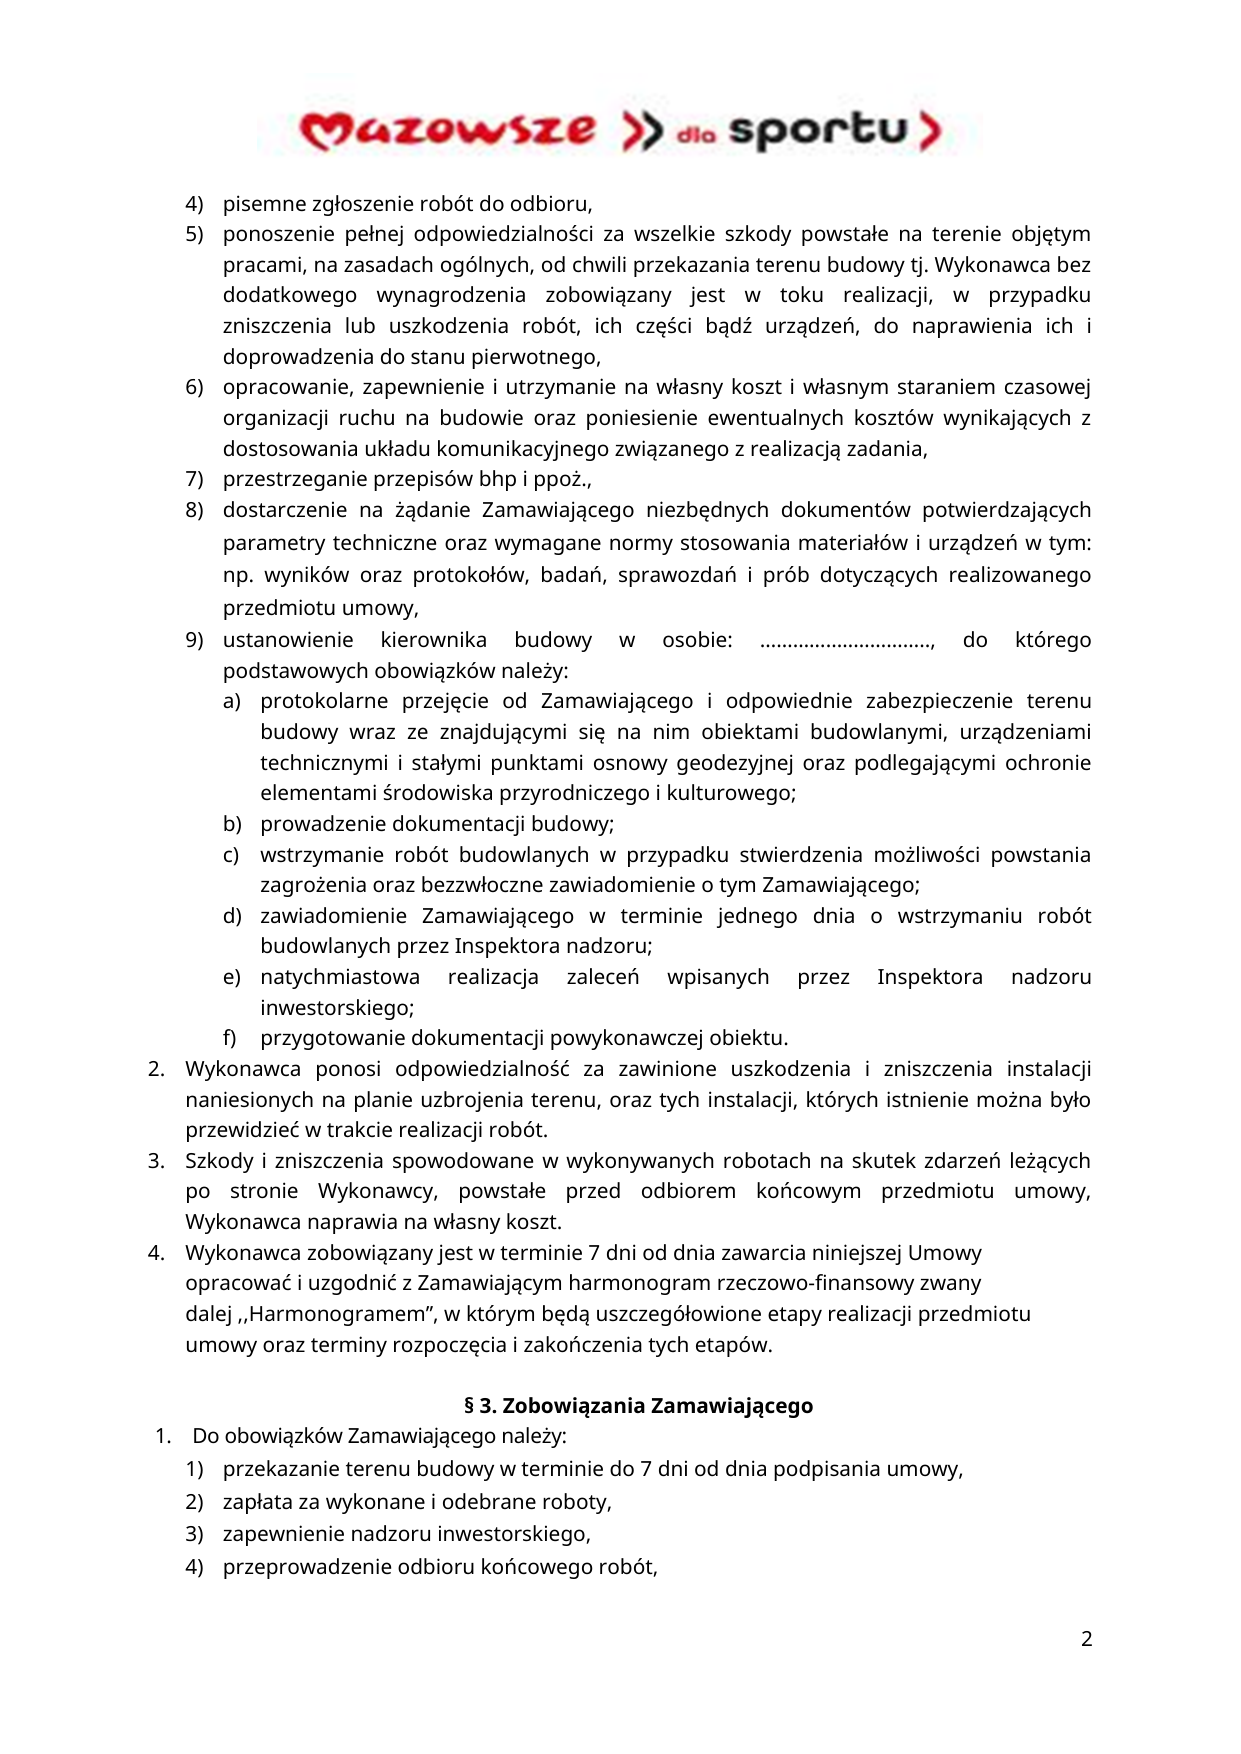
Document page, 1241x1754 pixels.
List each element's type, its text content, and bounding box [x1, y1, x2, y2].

list Wykonawca ponosi odpowiedzialność za zawinione uszkodzenia i zniszczenia instalacji naniesionych na planie uzbrojenia terenu, oraz tych instalacji, których istnienie można było przewidzieć w trakcie realizacji robót. [148, 1054, 1093, 1144]
list zapewnienie nadzoru inwestorskiego, [185, 1519, 1093, 1548]
picture [257, 73, 984, 189]
list pisemne zgłoszenie robót do odbioru, [185, 189, 1093, 217]
list prowadzenie dokumentacji budowy; [223, 809, 1093, 838]
list przekazanie terenu budowy w terminie do 7 dni od dnia podpisania umowy, [185, 1454, 1093, 1483]
list Szkody i zniszczenia spowodowane w wykonywanych robotach na skutek zdarzeń leżących po stronie Wykonawcy, powstałe przed odbiorem końcowym przedmiotu umowy, Wykonawca naprawia na własny koszt. [148, 1146, 1093, 1236]
list przeprowadzenie odbioru końcowego robót, [185, 1552, 817, 1581]
list przestrzeganie przepisów bhp i ppoż., [185, 464, 1093, 493]
list zawiadomienie Zamawiającego w terminie jednego dnia o wstrzymaniu robót budowlanych przez Inspektora nadzoru; [223, 901, 1093, 960]
list wstrzymanie robót budowlanych w przypadku stwierdzenia możliwości powstania zagrożenia oraz bezzwłoczne zawiadomienie o tym Zamawiającego; [223, 840, 1093, 899]
list Wykonawca zobowiązany jest w terminie 7 dni od dnia zawarcia niniejszej Umowy opracować i uzgodnić z Zamawiającym harmonogram rzeczowo-finansowy zwany dalej ,,Harmonogramem’’, w którym będą uszczegółowione etapy realizacji przedmiotu umowy oraz terminy rozpoczęcia i zakończenia tych etapów. [148, 1238, 1093, 1358]
list § 3. Zobowiązania Zamawiającego [185, 1391, 1093, 1419]
list Do obowiązków Zamawiającego należy: [154, 1422, 1093, 1450]
list ponoszenie pełnej odpowiedzialności za wszelkie szkody powstałe na terenie objętym pracami, na zasadach ogólnych, od chwili przekazania terenu budowy tj. Wykonawca bez dodatkowego wynagrodzenia zobowiązany jest w toku realizacji, w przypadku zniszczenia lub uszkodzenia robót, ich części bądź urządzeń, do naprawienia ich i doprowadzenia do stanu pierwotnego, [185, 219, 1093, 370]
list ustanowienie kierownika budowy w osobie: …………..…………….., do którego podstawowych obowiązków należy: [185, 625, 1093, 684]
list przygotowanie dokumentacji powykonawczej obiektu. [223, 1023, 1093, 1052]
list zapłata za wykonane i odebrane roboty, [185, 1487, 1093, 1515]
list natychmiastowa realizacja zaleceń wpisanych przez Inspektora nadzoru inwestorskiego; [223, 962, 1093, 1021]
list dostarczenie na żądanie Zamawiającego niezbędnych dokumentów potwierdzających parametry techniczne oraz wymagane normy stosowania materiałów i urządzeń w tym: np. wyników oraz protokołów, badań, sprawozdań i prób dotyczących realizowanego przedmiotu umowy, [185, 495, 1093, 621]
list protokolarne przejęcie od Zamawiającego i odpowiednie zabezpieczenie terenu budowy wraz ze znajdującymi się na nim obiektami budowlanymi, urządzeniami technicznymi i stałymi punktami osnowy geodezyjnej oraz podlegającymi ochronie elementami środowiska przyrodniczego i kulturowego; [223, 687, 1093, 807]
list opracowanie, zapewnienie i utrzymanie na własny koszt i własnym staraniem czasowej organizacji ruchu na budowie oraz poniesienie ewentualnych kosztów wynikających z dostosowania układu komunikacyjnego związanego z realizacją zadania, [185, 372, 1093, 462]
